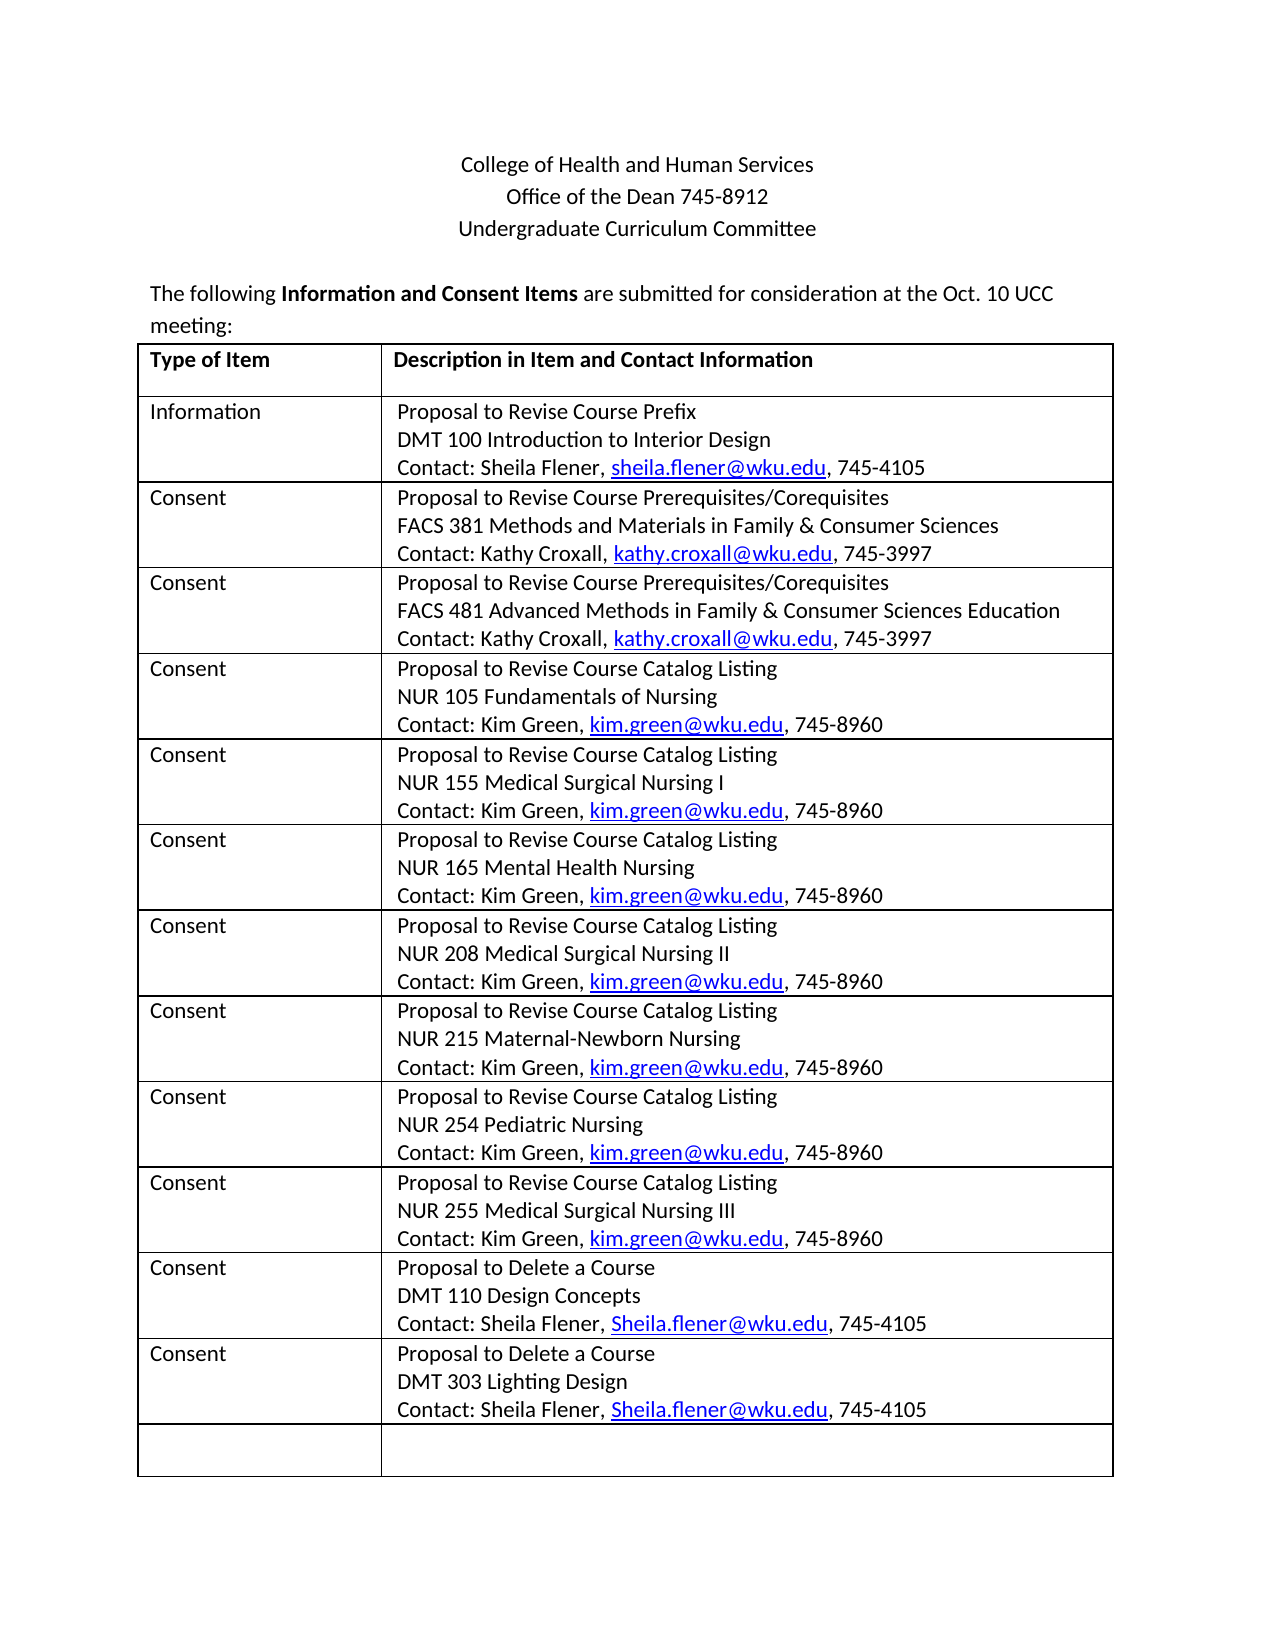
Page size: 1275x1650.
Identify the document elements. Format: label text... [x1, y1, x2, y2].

table_cell Consent [139, 911, 381, 995]
table_cell Consent [139, 1339, 381, 1423]
table_cell Consent [139, 1082, 381, 1166]
table_cell [382, 1425, 1112, 1476]
text Undergraduate Curriculum Committee [150, 214, 1125, 242]
text College of Health and Human Services [150, 150, 1125, 178]
table_header Description in Item and Contact Information [382, 345, 1112, 396]
table_cell Proposal to Revise Course Catalog Listing NUR 165 Mental Health Nursing Contact: Kim Green, kim.green@wku.edu, 745-8960 [382, 825, 1112, 909]
table_cell Proposal to Revise Course Catalog Listing NUR 255 Medical Surgical Nursing III Contact: Kim Green, kim.green@wku.edu, 745-8960 [382, 1168, 1112, 1252]
table_cell Proposal to Delete a Course DMT 110 Design Concepts Contact: Sheila Flener, Sheila.flener@wku.edu, 745-4105 [382, 1253, 1112, 1337]
table_cell Proposal to Revise Course Prerequisites/Corequisites FACS 481 Advanced Methods in Family & Consumer Sciences Education Contact: Kathy Croxall, kathy.croxall@wku.edu, 745-3997 [382, 568, 1112, 652]
table_cell Proposal to Revise Course Catalog Listing NUR 254 Pediatric Nursing Contact: Kim Green, kim.green@wku.edu, 745-8960 [382, 1082, 1112, 1166]
table_cell Proposal to Revise Course Catalog Listing NUR 155 Medical Surgical Nursing I Contact: Kim Green, kim.green@wku.edu, 745-8960 [382, 740, 1112, 824]
table_cell Consent [139, 568, 381, 652]
text Office of the Dean 745-8912 [150, 182, 1125, 210]
table_cell Proposal to Delete a Course DMT 303 Lighting Design Contact: Sheila Flener, Sheila.flener@wku.edu, 745-4105 [382, 1339, 1112, 1423]
text The following Information and Consent Items are submitted for consideration at the Oct. 10 UCC meeting: [150, 279, 1125, 339]
table_cell [139, 1425, 381, 1476]
table_header Type of Item [139, 345, 381, 396]
table_cell Proposal to Revise Course Catalog Listing NUR 208 Medical Surgical Nursing II Contact: Kim Green, kim.green@wku.edu, 745-8960 [382, 911, 1112, 995]
table_cell Proposal to Revise Course Catalog Listing NUR 105 Fundamentals of Nursing Contact: Kim Green, kim.green@wku.edu, 745-8960 [382, 654, 1112, 738]
table_cell Consent [139, 1253, 381, 1337]
table_cell Proposal to Revise Course Prerequisites/Corequisites FACS 381 Methods and Materials in Family & Consumer Sciences Contact: Kathy Croxall, kathy.croxall@wku.edu, 745-3997 [382, 483, 1112, 567]
table_cell Information [139, 397, 381, 481]
table_cell Consent [139, 740, 381, 824]
table_cell Consent [139, 997, 381, 1081]
table_cell Consent [139, 483, 381, 567]
table_cell Consent [139, 825, 381, 909]
table_cell Proposal to Revise Course Catalog Listing NUR 215 Maternal-Newborn Nursing Contact: Kim Green, kim.green@wku.edu, 745-8960 [382, 997, 1112, 1081]
table_cell Proposal to Revise Course Prefix DMT 100 Introduction to Interior Design Contact: Sheila Flener, sheila.flener@wku.edu, 745-4105 [382, 397, 1112, 481]
table_cell Consent [139, 654, 381, 738]
table_cell Consent [139, 1168, 381, 1252]
